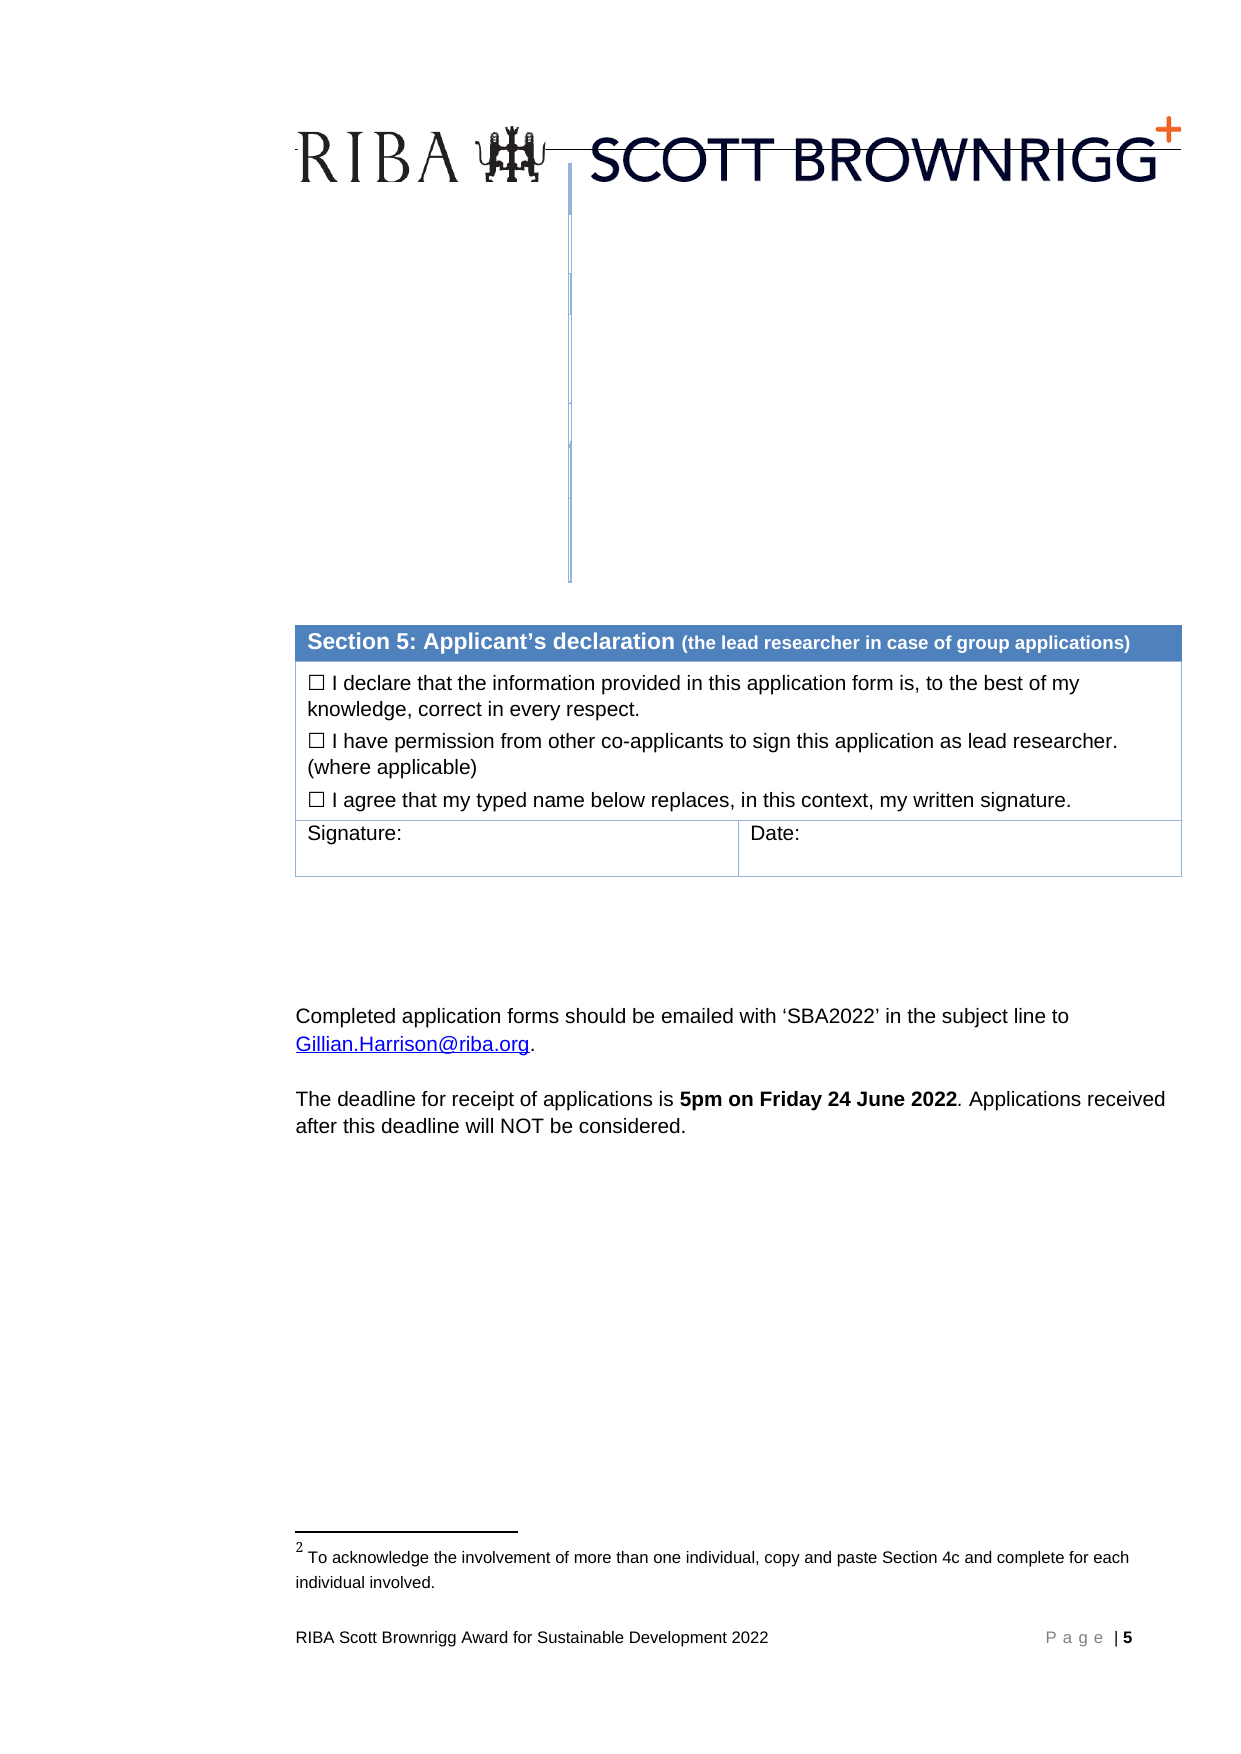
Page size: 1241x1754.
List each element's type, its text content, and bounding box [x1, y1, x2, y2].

picture [590, 116, 1182, 149]
picture [295, 124, 545, 181]
text Completed application forms should be emailed with ‘SBA2022’ in the subject line to Gillian.Harrison@riba.org. [295, 1004, 1181, 1055]
table_cell I declare that the information provided in this application form is, to the best of my knowledge, correct in every respect. I have permission from other co-applicants to sign this application as lead researcher. (where applicable) I agree that my typed name below replaces, in this context, my written signature. [296, 662, 1181, 820]
table_header Section 5: Applicant’s declaration (the lead researcher in case of group applications) [296, 626, 1181, 661]
table_cell Signature: [296, 821, 738, 876]
table_cell Date: [739, 821, 1181, 876]
text The deadline for receipt of applications is 5pm on Friday 24 June 2022. Applications received after this deadline will NOT be considered. [295, 1086, 1181, 1138]
picture [590, 150, 1182, 182]
